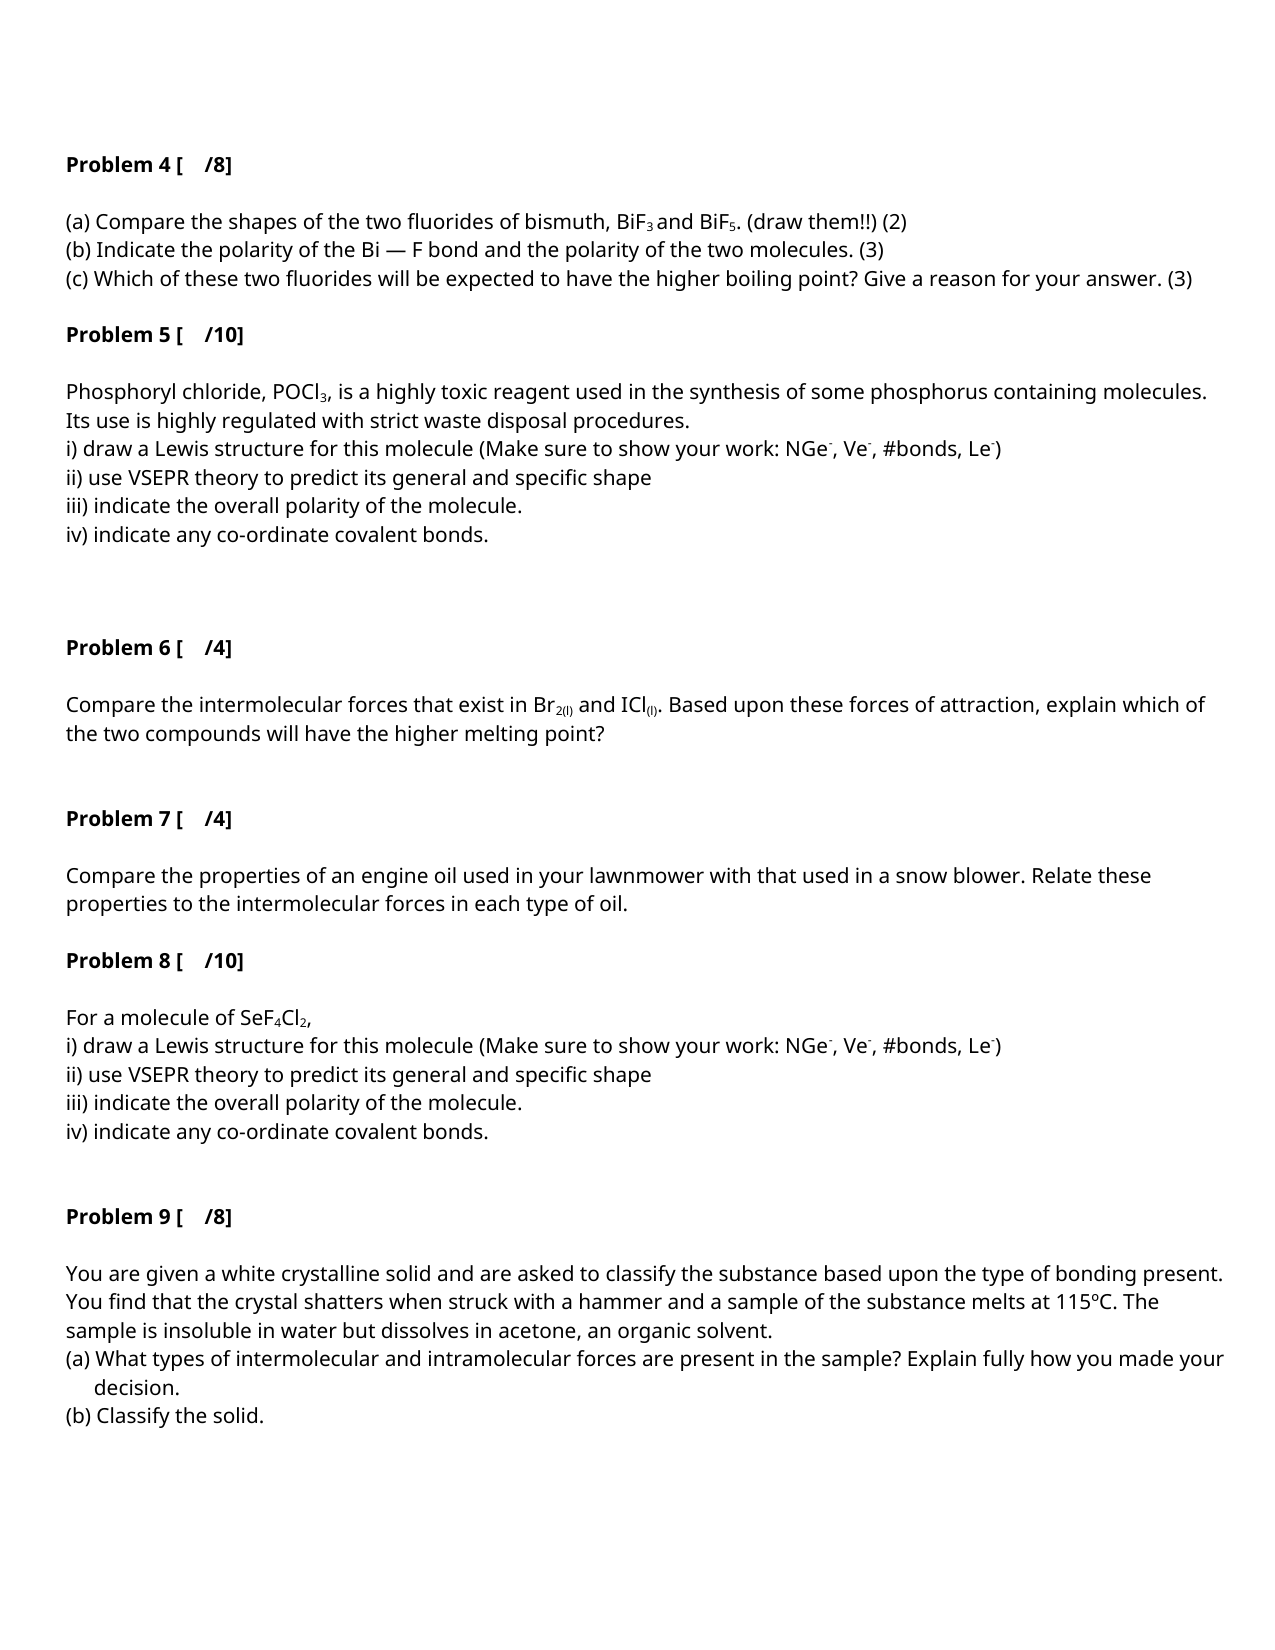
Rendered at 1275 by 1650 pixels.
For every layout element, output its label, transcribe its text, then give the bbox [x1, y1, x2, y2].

text ii) use VSEPR theory to predict its general and specific shape [66, 463, 1228, 491]
text You are given a white crystalline solid and are asked to classify the substance based upon the type of bonding present. You find that the crystal shatters when struck with a hammer and a sample of the substance melts at 115ºC. The sample is insoluble in water but dissolves in acetone, an organic solvent. [66, 1259, 1228, 1344]
text i) draw a Lewis structure for this molecule (Make sure to show your work: NGe-, Ve-, #bonds, Le-) [66, 1032, 1228, 1060]
text (b) Indicate the polarity of the Bi — F bond and the polarity of the two molecules. (3) [66, 235, 1228, 264]
text iv) indicate any co-ordinate covalent bonds. [66, 520, 1228, 548]
text iii) indicate the overall polarity of the molecule. [66, 1088, 1228, 1117]
subtitle Problem 4 [ /8] [66, 150, 1228, 178]
subtitle Problem 5 [ /10] [66, 321, 1228, 349]
text Compare the intermolecular forces that exist in Br2(l) and ICl(l). Based upon these forces of attraction, explain which of the two compounds will have the higher melting point? [66, 690, 1228, 747]
text i) draw a Lewis structure for this molecule (Make sure to show your work: NGe-, Ve-, #bonds, Le-) [66, 434, 1228, 463]
text (c) Which of these two fluorides will be expected to have the higher boiling point? Give a reason for your answer. (3) [66, 264, 1228, 292]
text Compare the properties of an engine oil used in your lawnmower with that used in a snow blower. Relate these properties to the intermolecular forces in each type of oil. [66, 861, 1228, 918]
text For a molecule of SeF4Cl2, [66, 1003, 1228, 1032]
text iv) indicate any co-ordinate covalent bonds. [66, 1117, 1228, 1145]
text (b) Classify the solid. [66, 1401, 1228, 1430]
subtitle Problem 6 [ /4] [66, 633, 1228, 662]
text (a) Compare the shapes of the two fluorides of bismuth, BiF3 and BiF5. (draw them!!) (2) [66, 207, 1228, 235]
text (a) What types of intermolecular and intramolecular forces are present in the sample? Explain fully how you made your decision. [66, 1344, 1228, 1401]
subtitle Problem 7 [ /4] [66, 804, 1228, 832]
text iii) indicate the overall polarity of the molecule. [66, 491, 1228, 520]
text ii) use VSEPR theory to predict its general and specific shape [66, 1060, 1228, 1088]
subtitle Problem 8 [ /10] [66, 946, 1228, 975]
subtitle Problem 9 [ /8] [66, 1202, 1228, 1231]
text Phosphoryl chloride, POCl3, is a highly toxic reagent used in the synthesis of some phosphorus containing molecules. Its use is highly regulated with strict waste disposal procedures. [66, 377, 1228, 434]
